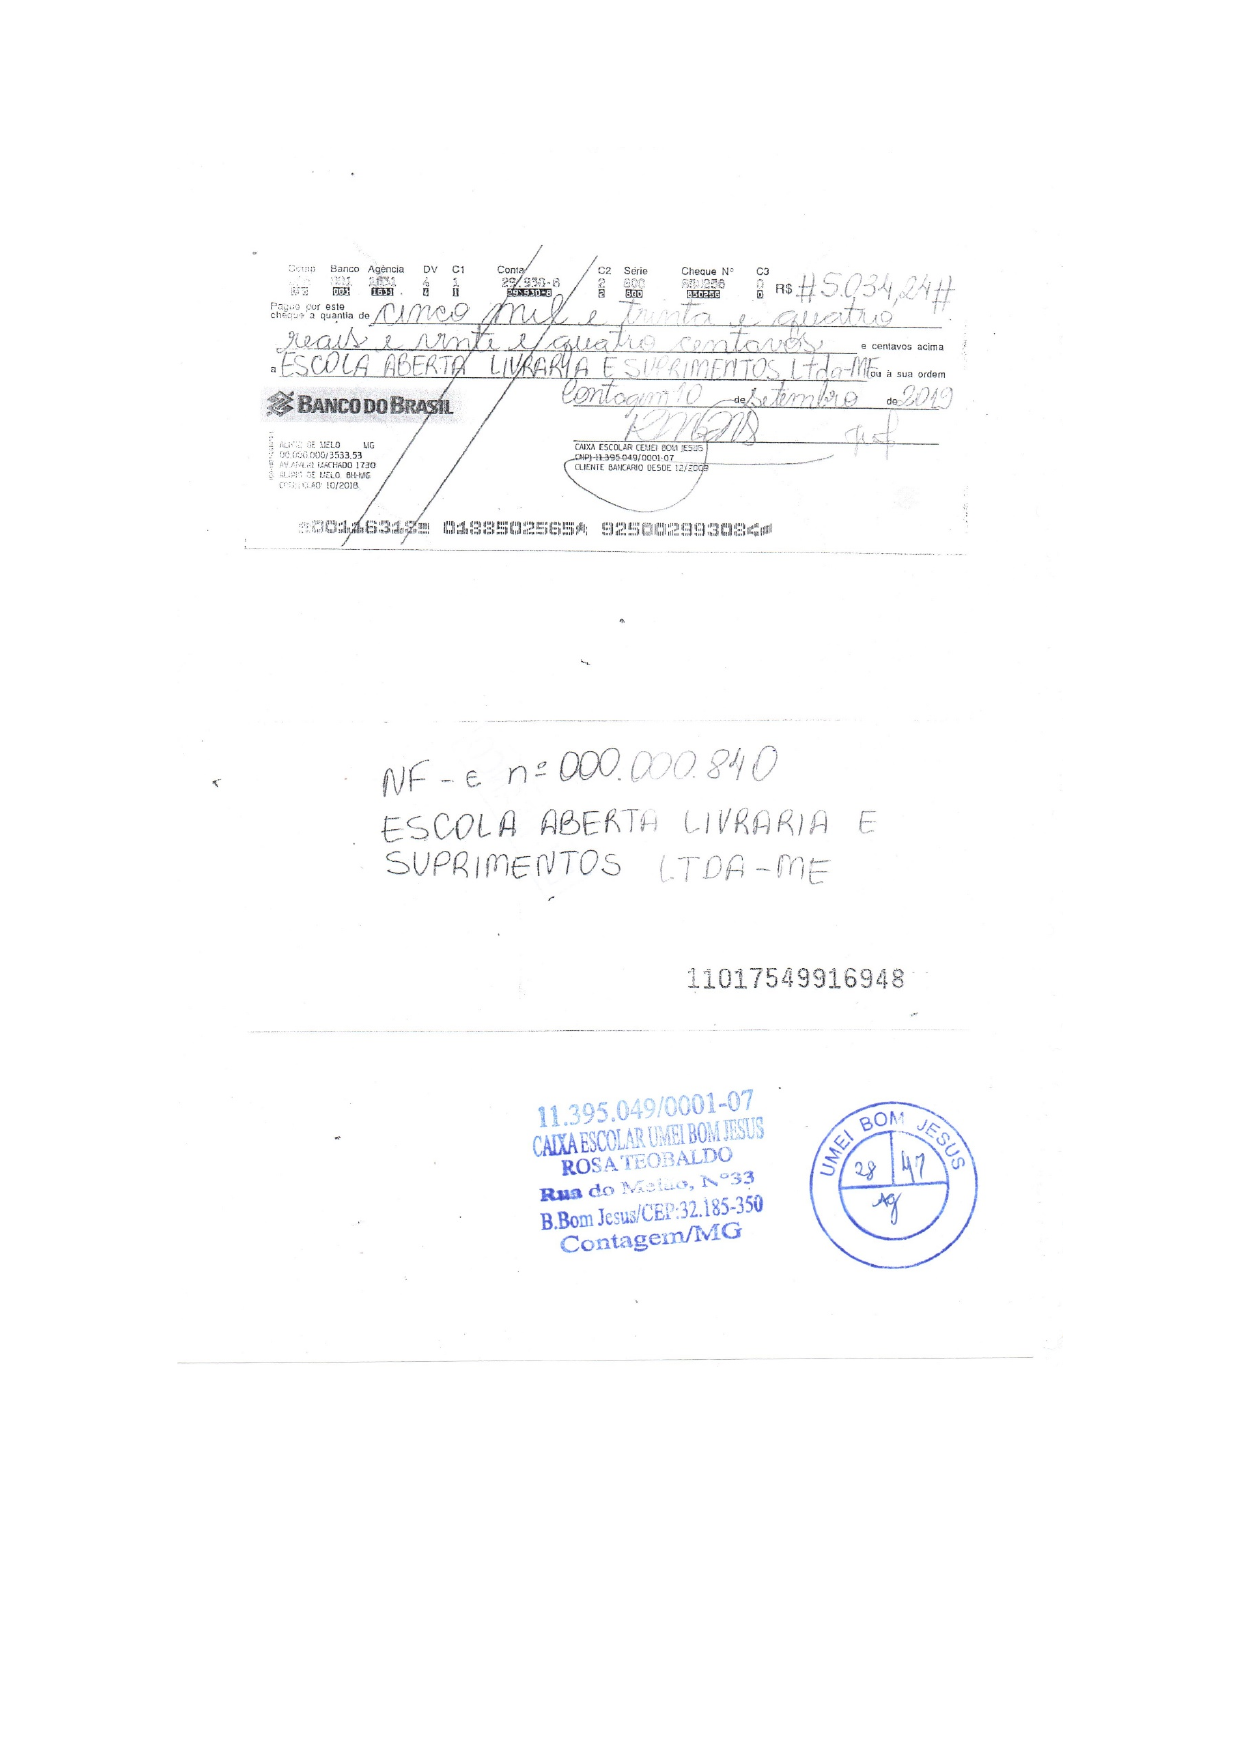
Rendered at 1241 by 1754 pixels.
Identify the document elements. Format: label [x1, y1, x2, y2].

picture [177, 147, 1063, 1367]
